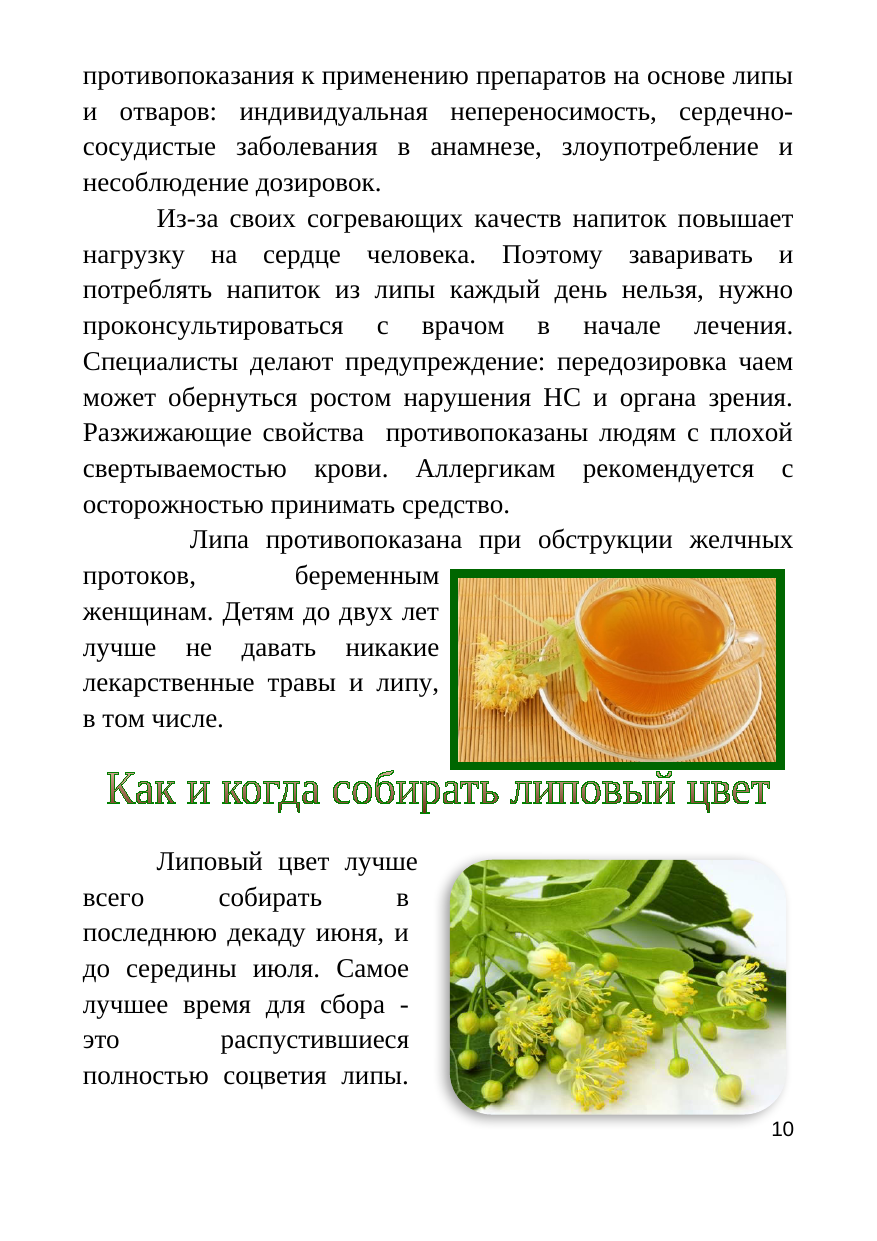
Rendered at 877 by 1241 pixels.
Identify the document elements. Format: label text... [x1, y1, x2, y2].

text Липа противопоказана при обструкции желчных протоков, беременным женщинам. Детям до двух лет лучше не давать никакие лекарственные травы и липу, в том числе. [83, 309, 794, 447]
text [83, 59, 794, 304]
text Липовый цвет лучше всего собирать в последнюю декаду июня, и до середины июля. Самое лучшее время для сбора - это распустившиеся полностью соцветия липы. Собирать цвет надо подальше от трасс, автодорог, заводов, иначе такой сбор принесет больше вреда, чем пользы. [83, 645, 794, 997]
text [83, 1002, 794, 1104]
